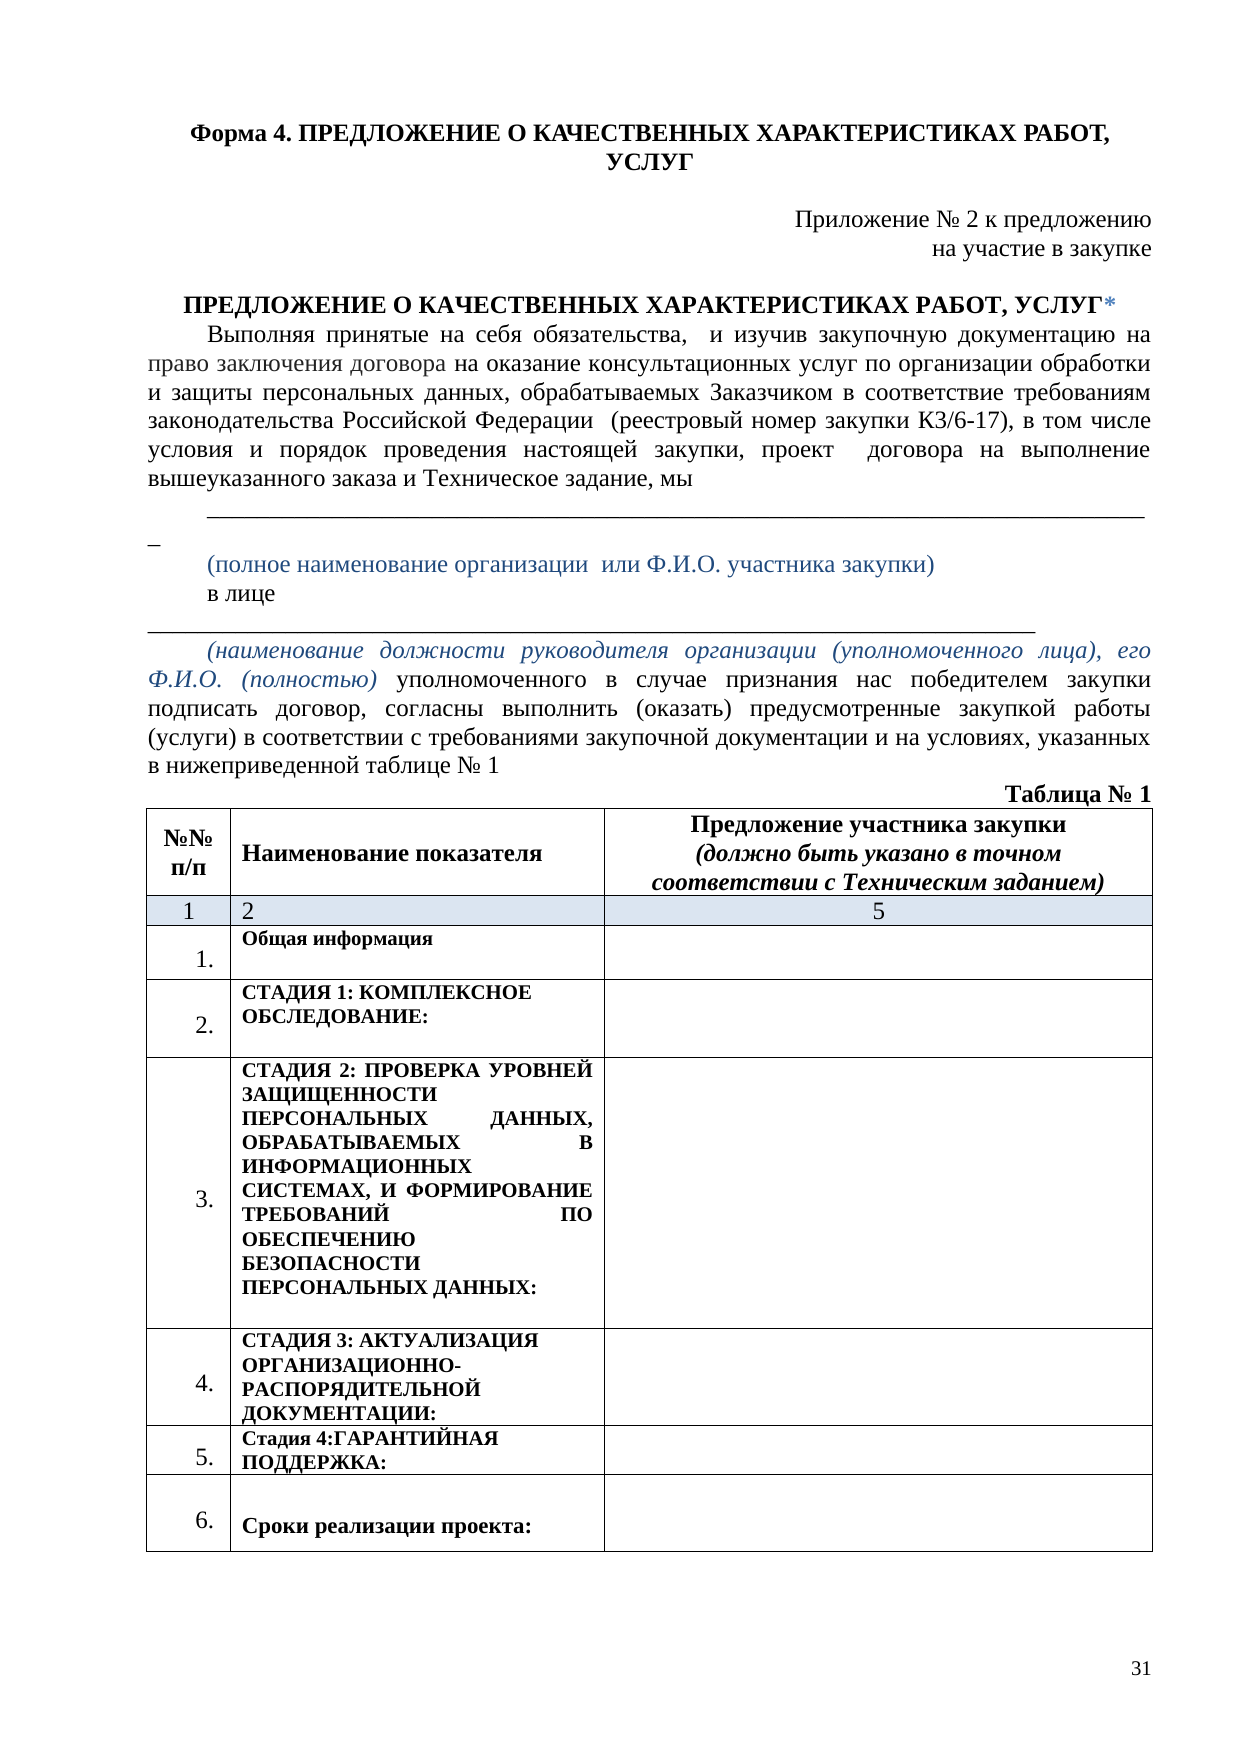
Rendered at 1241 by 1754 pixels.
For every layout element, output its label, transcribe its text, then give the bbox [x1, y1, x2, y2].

table_cell [147, 1475, 230, 1551]
table_cell [605, 926, 1152, 979]
table_cell [147, 1329, 230, 1425]
table_cell Сроки реализации проекта: [231, 1475, 604, 1551]
table_cell [147, 926, 230, 979]
text в лице _______________________________________________________________________ [148, 578, 1152, 636]
table_cell [147, 980, 230, 1057]
text Таблица № 1 [148, 779, 1152, 808]
table_cell [147, 1058, 230, 1327]
table_cell 2 [231, 896, 604, 925]
table_cell 1 [147, 896, 230, 925]
subtitle Форма 4. предложение о КАЧЕСТВЕННЫХ ХАРАКТЕРИСТИКАХ РАБОТ, УСЛУГ [148, 118, 1152, 176]
list Выполняя принятые на себя обязательства, и изучив закупочную документацию на право заключения договора на оказание консультационных услуг по организации обработки и защиты персональных данных, обрабатываемых Заказчиком в соответствие требованиям законодательства Российской Федерации (реестровый номер закупки К3/6-17), в том числе условия и порядок проведения настоящей закупки, проект договора на выполнение вышеуказанного заказа и Техническое задание, мы [148, 319, 1152, 492]
table_cell Стадия 4:ГАРАНТИЙНАЯ ПОДДЕРЖКА: [231, 1426, 604, 1474]
table_cell [605, 1426, 1152, 1474]
text ____________________________________________________________________________ [148, 492, 1152, 549]
text (наименование должности руководителя организации (уполномоченного лица), его Ф.И.О. (полностью) уполномоченного в случае признания нас победителем закупки подписать договор, согласны выполнить (оказать) предусмотренные закупкой работы (услуги) в соответствии с требованиями закупочной документации и на условиях, указанных в нижеприведенной таблице № 1 [148, 636, 1152, 779]
table_cell СТАДИЯ 1: КОМПЛЕКСНОЕ ОБСЛЕДОВАНИЕ: [231, 980, 604, 1057]
table_cell [147, 1426, 230, 1474]
table_cell [605, 980, 1152, 1057]
table_cell 5 [605, 896, 1152, 925]
table_cell СТАДИЯ 3: АКТУАЛИЗАЦИЯ ОРГАНИЗАЦИОННО-РАСПОРЯДИТЕЛЬНОЙ ДОКУМЕНТАЦИИ: [231, 1329, 604, 1425]
table_cell Общая информация [231, 926, 604, 979]
table_cell [605, 1329, 1152, 1425]
text на участие в закупке [148, 233, 1152, 262]
table_cell СТАДИЯ 2: ПРОВЕРКА УРОВНЕЙ ЗАЩИЩЕННОСТИ ПЕРСОНАЛЬНЫХ ДАННЫХ, ОБРАБАТЫВАЕМЫХ В ИНФОРМАЦИОННЫХ СИСТЕМАХ, И ФОРМИРОВАНИЕ ТРЕБОВАНИЙ ПО ОБЕСПЕЧЕНИЮ БЕЗОПАСНОСТИ ПЕРСОНАЛЬНЫХ ДАННЫХ: [231, 1058, 604, 1327]
table_cell [605, 1475, 1152, 1551]
table_header Наименование показателя [231, 809, 604, 895]
text Приложение № 2 к предложению [148, 204, 1152, 233]
text ПРЕДЛОЖЕНИЕ О КАЧЕСТВЕННЫХ ХАРАКТЕРИСТИКАХ РАБОТ, УСЛУГ* [148, 291, 1152, 319]
table_header №№ п/п [147, 809, 230, 895]
text (полное наименование организации или Ф.И.О. участника закупки) [148, 549, 1152, 578]
table_header Предложение участника закупки (должно быть указано в точном соответствии с Техническим заданием) [605, 809, 1152, 895]
table_cell [605, 1058, 1152, 1327]
